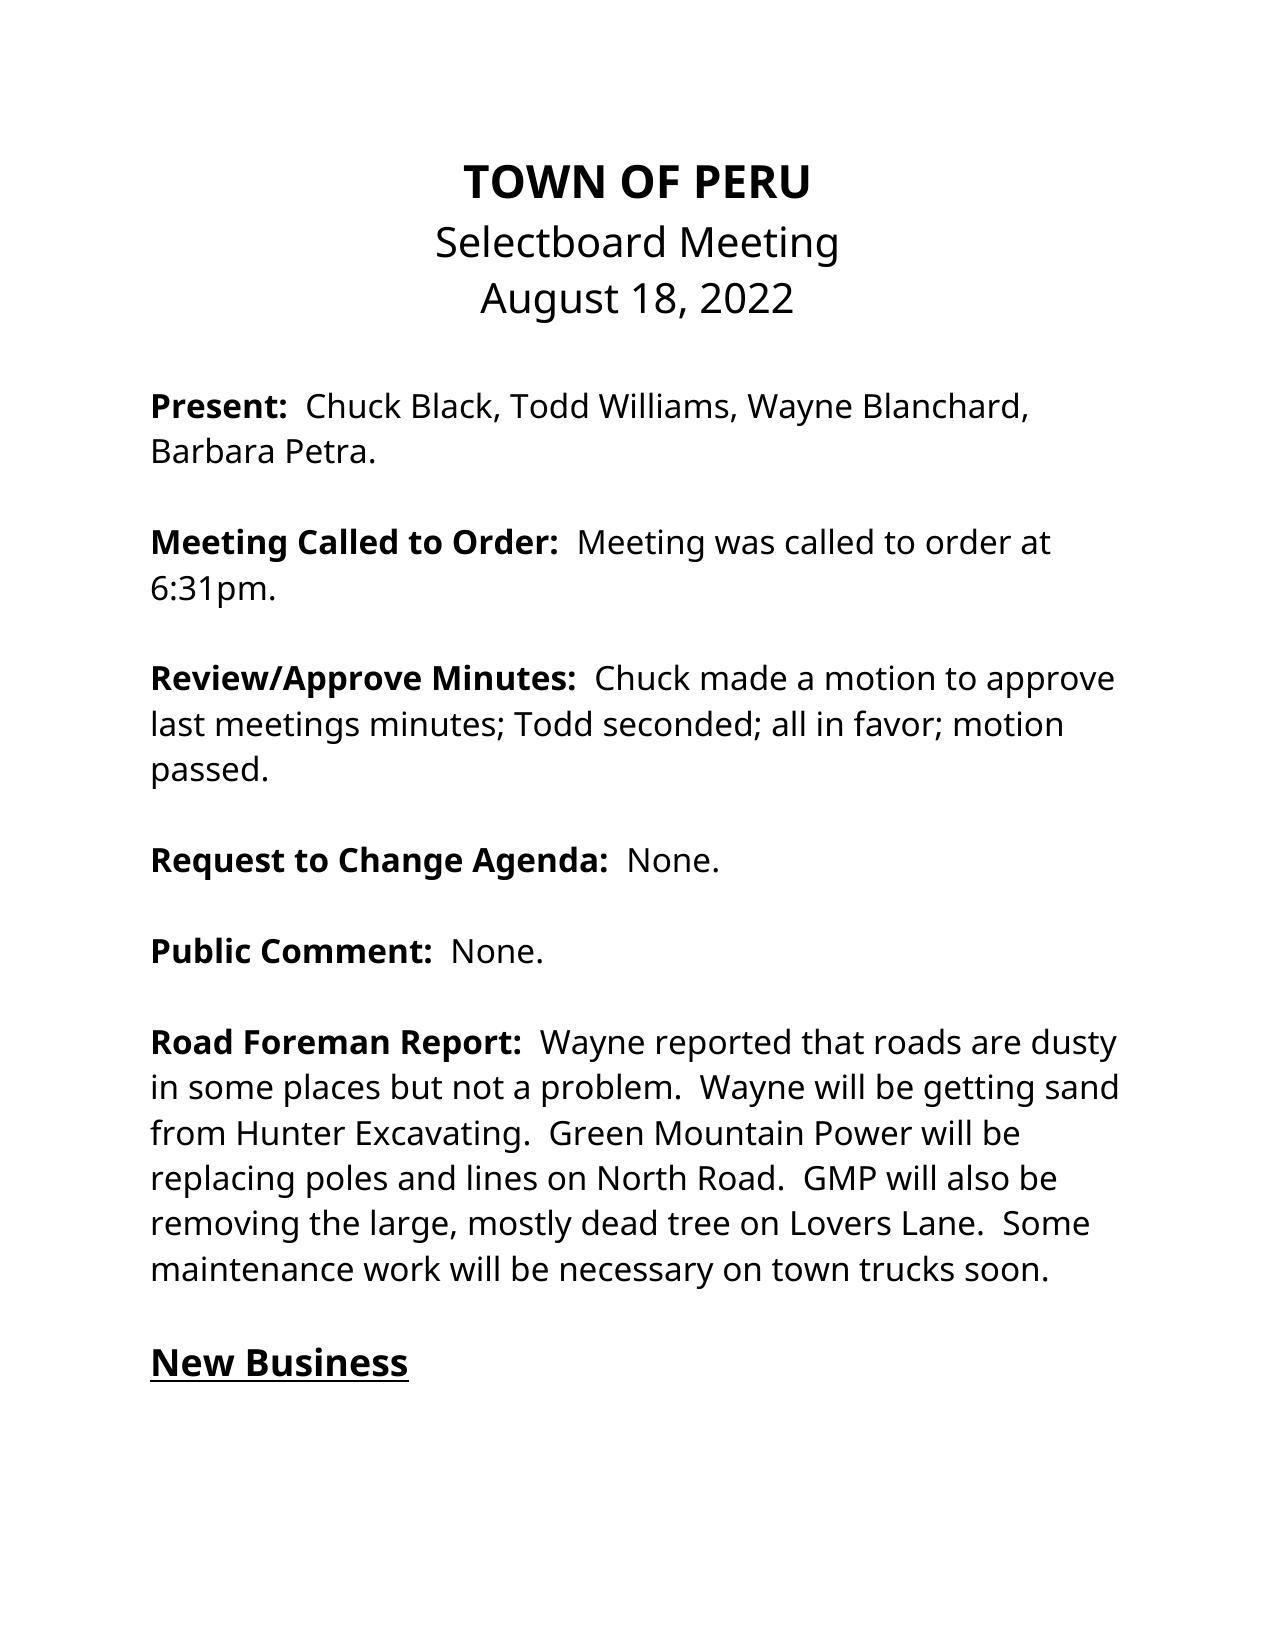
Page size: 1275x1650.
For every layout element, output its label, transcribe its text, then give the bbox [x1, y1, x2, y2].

text August 18, 2022 [150, 269, 1125, 326]
text TOWN OF PERU [150, 150, 1125, 212]
text Present: Chuck Black, Todd Williams, Wayne Blanchard, Barbara Petra. [150, 383, 1125, 473]
text Selectboard Meeting [150, 212, 1125, 269]
text Road Foreman Report: Wayne reported that roads are dusty in some places but not a problem. Wayne will be getting sand from Hunter Excavating. Green Mountain Power will be replacing poles and lines on North Road. GMP will also be removing the large, mostly dead tree on Lovers Lane. Some maintenance work will be necessary on town trucks soon. [150, 1018, 1125, 1291]
text Request to Change Agenda: None. [150, 837, 1125, 882]
text Meeting Called to Order: Meeting was called to order at 6:31pm. [150, 519, 1125, 610]
text Public Comment: None. [150, 928, 1125, 973]
text Review/Approve Minutes: Chuck made a motion to approve last meetings minutes; Todd seconded; all in favor; motion passed. [150, 655, 1125, 791]
text New Business [150, 1336, 1125, 1387]
